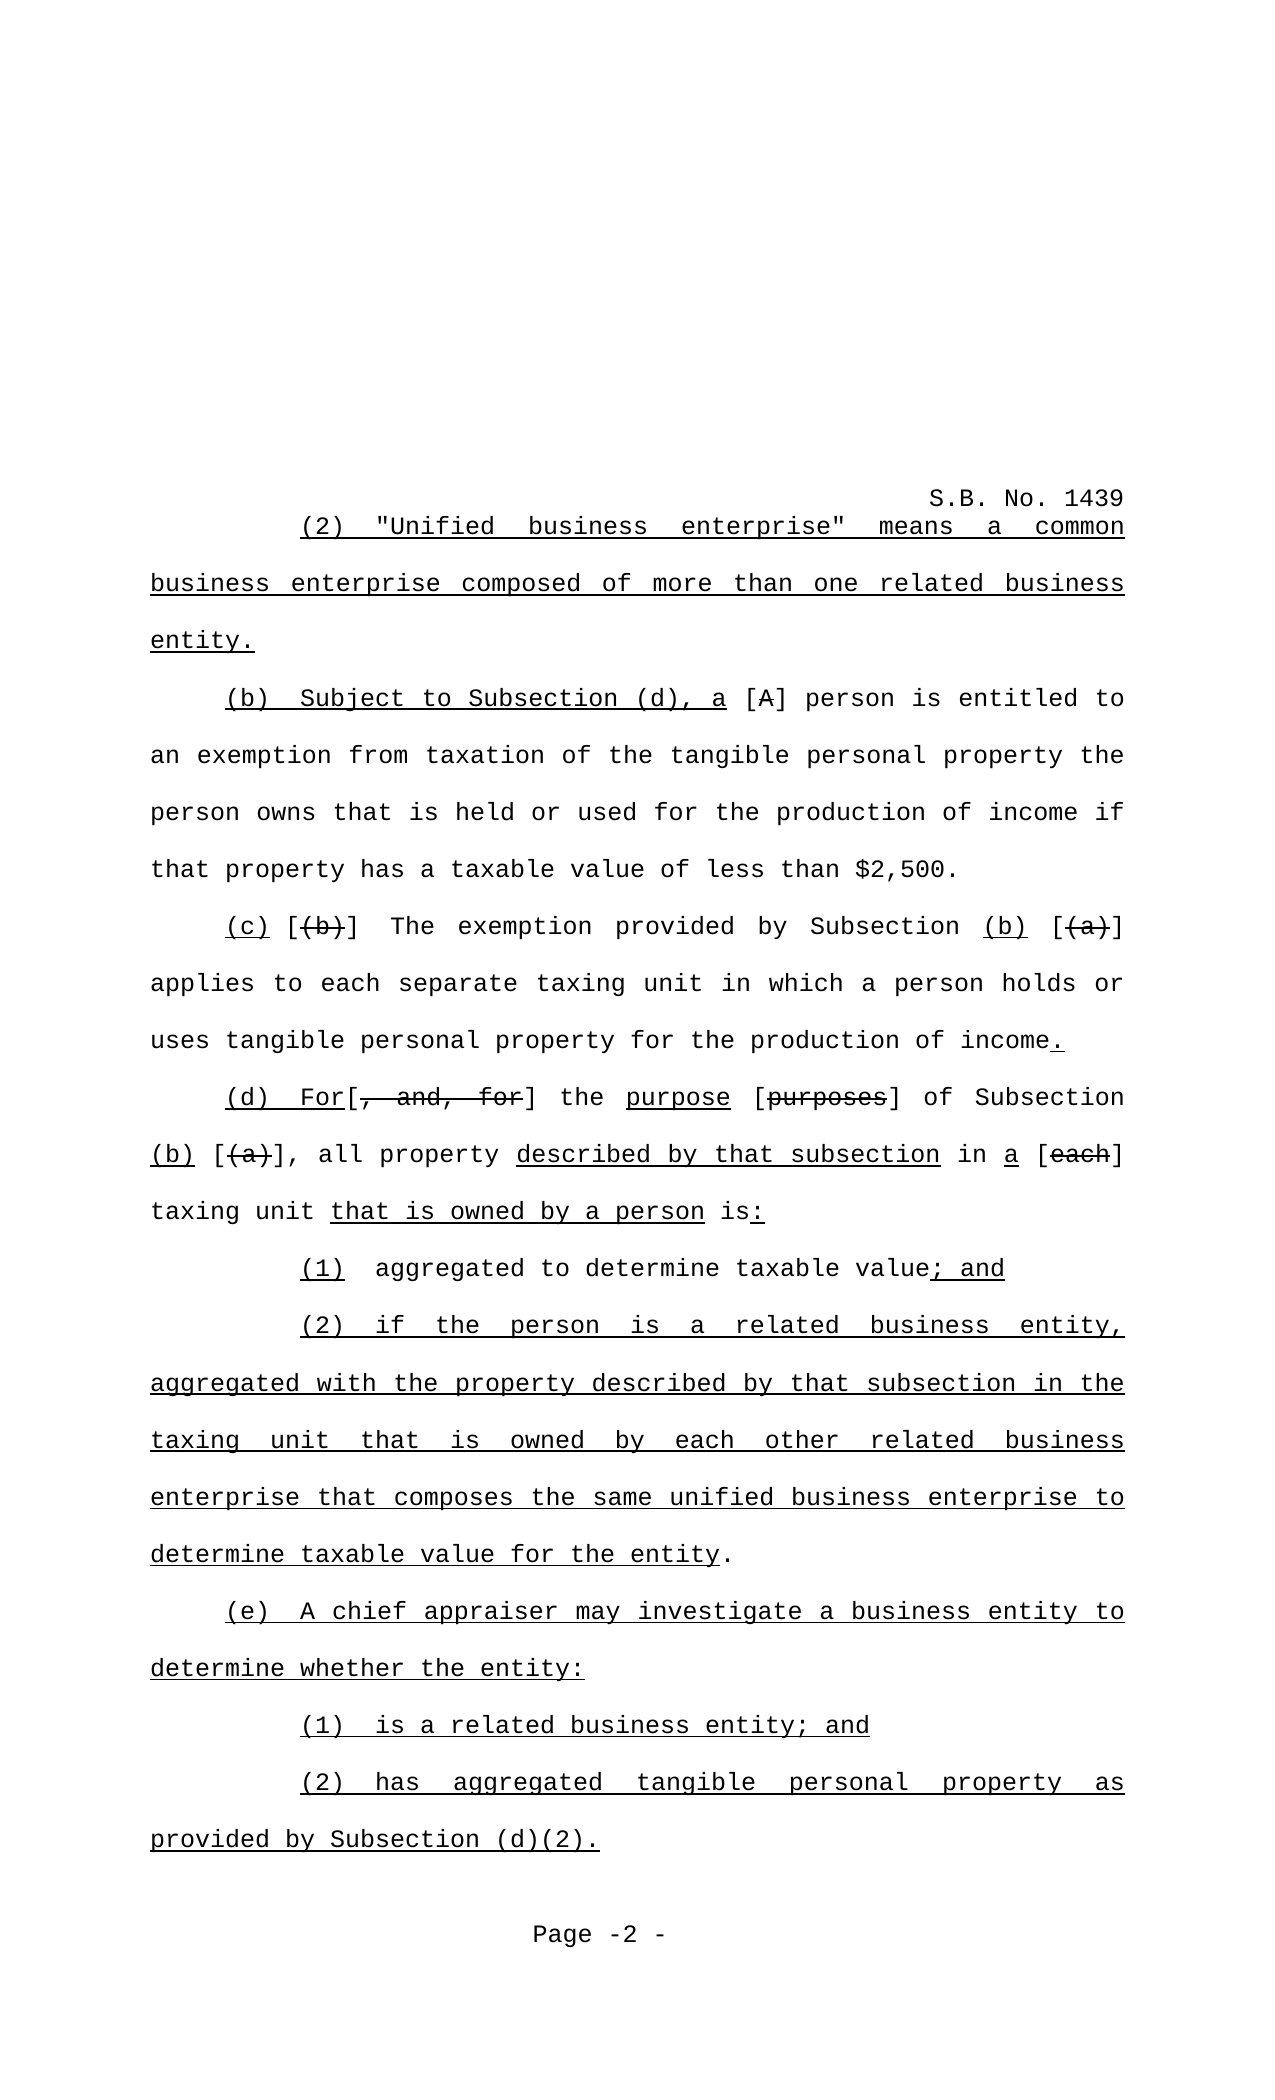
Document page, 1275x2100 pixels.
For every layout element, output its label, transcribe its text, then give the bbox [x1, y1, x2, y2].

text (1) is a related business entity; and [150, 1712, 1125, 1741]
text (2) if the person is a related business entity, aggregated with the property described by that subsection in the taxing unit that is owned by each other related business enterprise that composes the same unified business enterprise to determine taxable value for the entity. [150, 1395, 1125, 1450]
text (2) if the person is a related business entity, aggregated with the property described by that subsection in the taxing unit that is owned by each other related business enterprise that composes the same unified business enterprise to determine taxable value for the entity. [150, 1509, 1125, 1570]
text (b) Subject to Subsection (d), a [A] person is entitled to an exemption from taxation of the tangible personal property the person owns that is held or used for the production of income if that property has a taxable value of less than $2,500. [150, 685, 1125, 885]
text (e) A chief appraiser may investigate a business entity to determine whether the entity: [150, 1598, 1125, 1684]
text (d) For[, and, for] the purpose [purposes] of Subsection (b) [(a)], all property described by that subsection in a [each] taxing unit that is owned by a person is: [150, 1084, 1125, 1227]
text (1) aggregated to determine taxable value; and [150, 1256, 1125, 1284]
text (2) "Unified business enterprise" means a common business enterprise composed of more than one related business entity. [150, 514, 1125, 594]
text (2) if the person is a related business entity, aggregated with the property described by that subsection in the taxing unit that is owned by each other related business enterprise that composes the same unified business enterprise to determine taxable value for the entity. [150, 1313, 1125, 1393]
text (2) "Unified business enterprise" means a common business enterprise composed of more than one related business entity. [150, 596, 1125, 656]
text (2) has aggregated tangible personal property as provided by Subsection (d)(2). [150, 1769, 1125, 1855]
text (2) if the person is a related business entity, aggregated with the property described by that subsection in the taxing unit that is owned by each other related business enterprise that composes the same unified business enterprise to determine taxable value for the entity. [150, 1452, 1125, 1508]
text (c) [(b)] The exemption provided by Subsection (b) [(a)] applies to each separate taxing unit in which a person holds or uses tangible personal property for the production of income. [150, 913, 1125, 1056]
